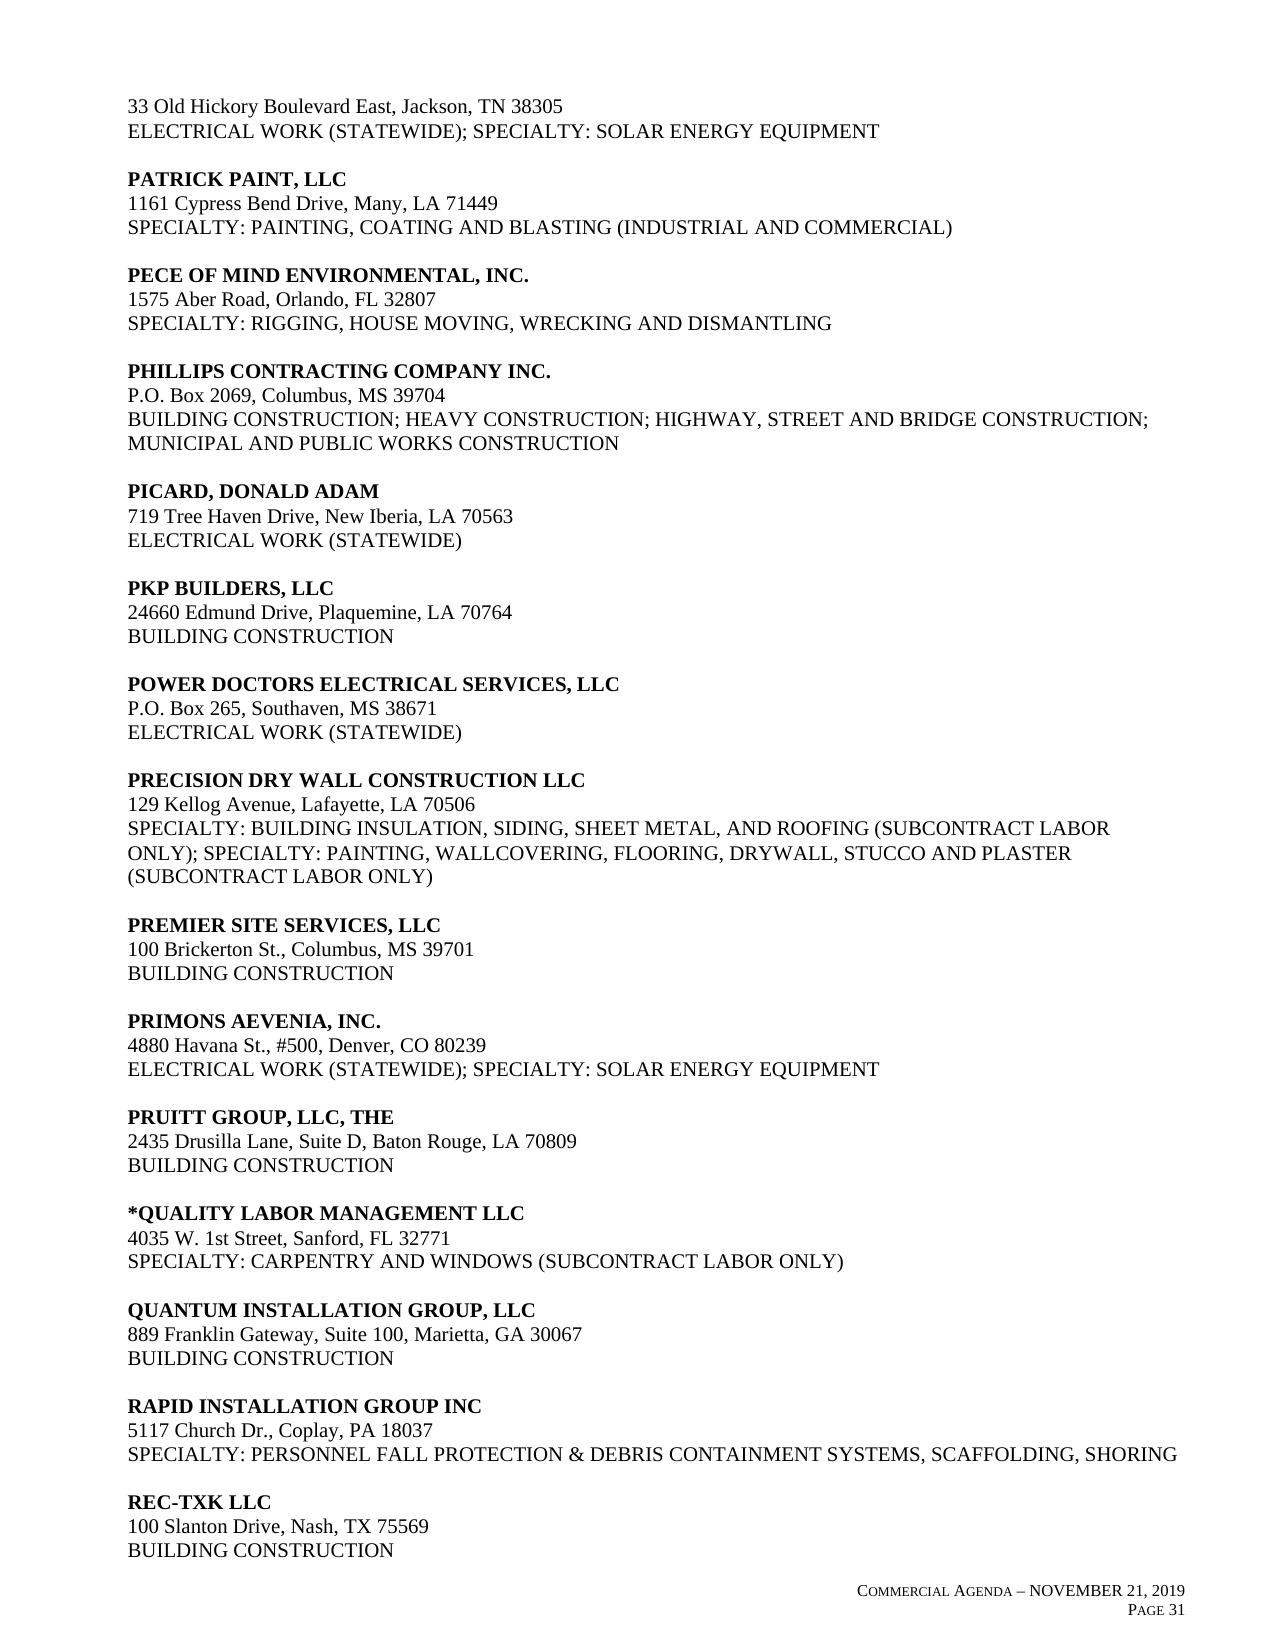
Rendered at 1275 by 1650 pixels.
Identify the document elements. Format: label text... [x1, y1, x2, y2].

text BUILDING CONSTRUCTION [127, 1153, 1185, 1177]
text 719 Tree Haven Drive, New Iberia, LA 70563 [127, 503, 1185, 528]
text P.O. Box 265, Southaven, MS 38671 [127, 696, 1185, 720]
text QUANTUM INSTALLATION GROUP, LLC [127, 1298, 1185, 1322]
text 100 Slanton Drive, Nash, TX 75569 [127, 1514, 1185, 1538]
text SPECIALTY: PAINTING, COATING AND BLASTING (INDUSTRIAL AND COMMERCIAL) [127, 215, 1185, 239]
text 4880 Havana St., #500, Denver, CO 80239 [127, 1033, 1185, 1057]
text ELECTRICAL WORK (STATEWIDE); SPECIALTY: SOLAR ENERGY EQUIPMENT [127, 118, 1185, 143]
text PHILLIPS CONTRACTING COMPANY INC. [127, 359, 1185, 383]
text 1575 Aber Road, Orlando, FL 32807 [127, 287, 1185, 311]
text BUILDING CONSTRUCTION [127, 1346, 1185, 1370]
text SPECIALTY: PERSONNEL FALL PROTECTION & DEBRIS CONTAINMENT SYSTEMS, SCAFFOLDING, SHORING [127, 1442, 1185, 1466]
text SPECIALTY: RIGGING, HOUSE MOVING, WRECKING AND DISMANTLING [127, 311, 1185, 335]
text SPECIALTY: BUILDING INSULATION, SIDING, SHEET METAL, AND ROOFING (SUBCONTRACT LABOR ONLY); SPECIALTY: PAINTING, WALLCOVERING, FLOORING, DRYWALL, STUCCO AND PLASTER (SUBCONTRACT LABOR ONLY) [127, 816, 1185, 888]
text ELECTRICAL WORK (STATEWIDE); SPECIALTY: SOLAR ENERGY EQUIPMENT [127, 1057, 1185, 1081]
text 100 Brickerton St., Columbus, MS 39701 [127, 937, 1185, 961]
text BUILDING CONSTRUCTION [127, 624, 1185, 648]
text POWER DOCTORS ELECTRICAL SERVICES, LLC [127, 672, 1185, 696]
text 1161 Cypress Bend Drive, Many, LA 71449 [127, 191, 1185, 215]
text PREMIER SITE SERVICES, LLC [127, 913, 1185, 937]
text REC-TXK LLC [127, 1490, 1185, 1514]
text ELECTRICAL WORK (STATEWIDE) [127, 720, 1185, 744]
text 4035 W. 1st Street, Sanford, FL 32771 [127, 1225, 1185, 1249]
text P.O. Box 2069, Columbus, MS 39704 [127, 383, 1185, 407]
text 889 Franklin Gateway, Suite 100, Marietta, GA 30067 [127, 1322, 1185, 1346]
text 5117 Church Dr., Coplay, PA 18037 [127, 1418, 1185, 1442]
text PECE OF MIND ENVIRONMENTAL, INC. [127, 263, 1185, 287]
text PRIMONS AEVENIA, INC. [127, 1009, 1185, 1033]
text SPECIALTY: CARPENTRY AND WINDOWS (SUBCONTRACT LABOR ONLY) [127, 1249, 1185, 1273]
text BUILDING CONSTRUCTION [127, 1538, 1185, 1562]
text PICARD, DONALD ADAM [127, 479, 1185, 503]
text BUILDING CONSTRUCTION [127, 961, 1185, 985]
text PKP BUILDERS, LLC [127, 576, 1185, 600]
text 2435 Drusilla Lane, Suite D, Baton Rouge, LA 70809 [127, 1129, 1185, 1153]
text RAPID INSTALLATION GROUP INC [127, 1394, 1185, 1418]
text 24660 Edmund Drive, Plaquemine, LA 70764 [127, 600, 1185, 624]
text PATRICK PAINT, LLC [127, 167, 1185, 191]
text 129 Kellog Avenue, Lafayette, LA 70506 [127, 792, 1185, 816]
text 33 Old Hickory Boulevard East, Jackson, TN 38305 [127, 94, 1185, 118]
text PRECISION DRY WALL CONSTRUCTION LLC [127, 768, 1185, 792]
text BUILDING CONSTRUCTION; HEAVY CONSTRUCTION; HIGHWAY, STREET AND BRIDGE CONSTRUCTION; MUNICIPAL AND PUBLIC WORKS CONSTRUCTION [127, 407, 1185, 455]
text ELECTRICAL WORK (STATEWIDE) [127, 528, 1185, 552]
text *QUALITY LABOR MANAGEMENT LLC [127, 1201, 1185, 1225]
text PRUITT GROUP, LLC, THE [127, 1105, 1185, 1129]
